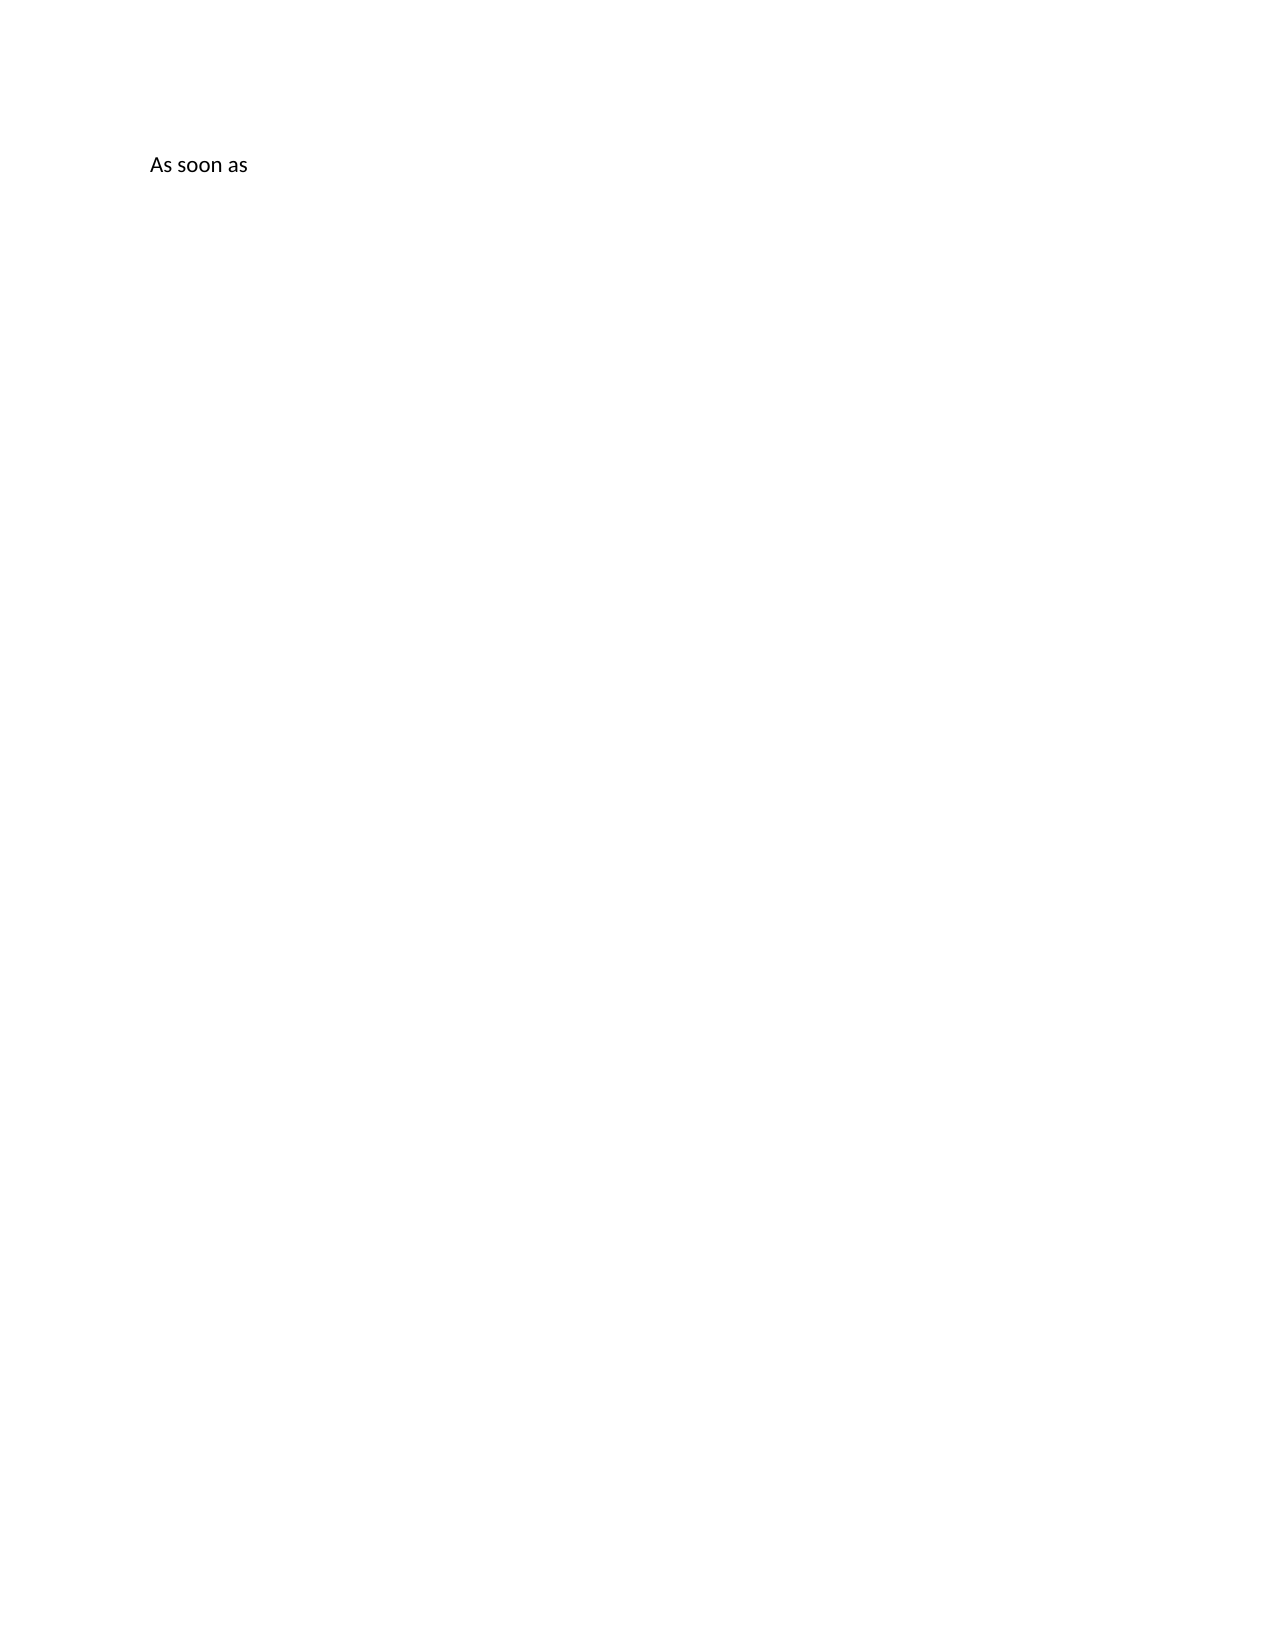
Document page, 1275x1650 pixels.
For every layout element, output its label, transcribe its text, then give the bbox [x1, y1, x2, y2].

text As soon as [150, 150, 1125, 178]
